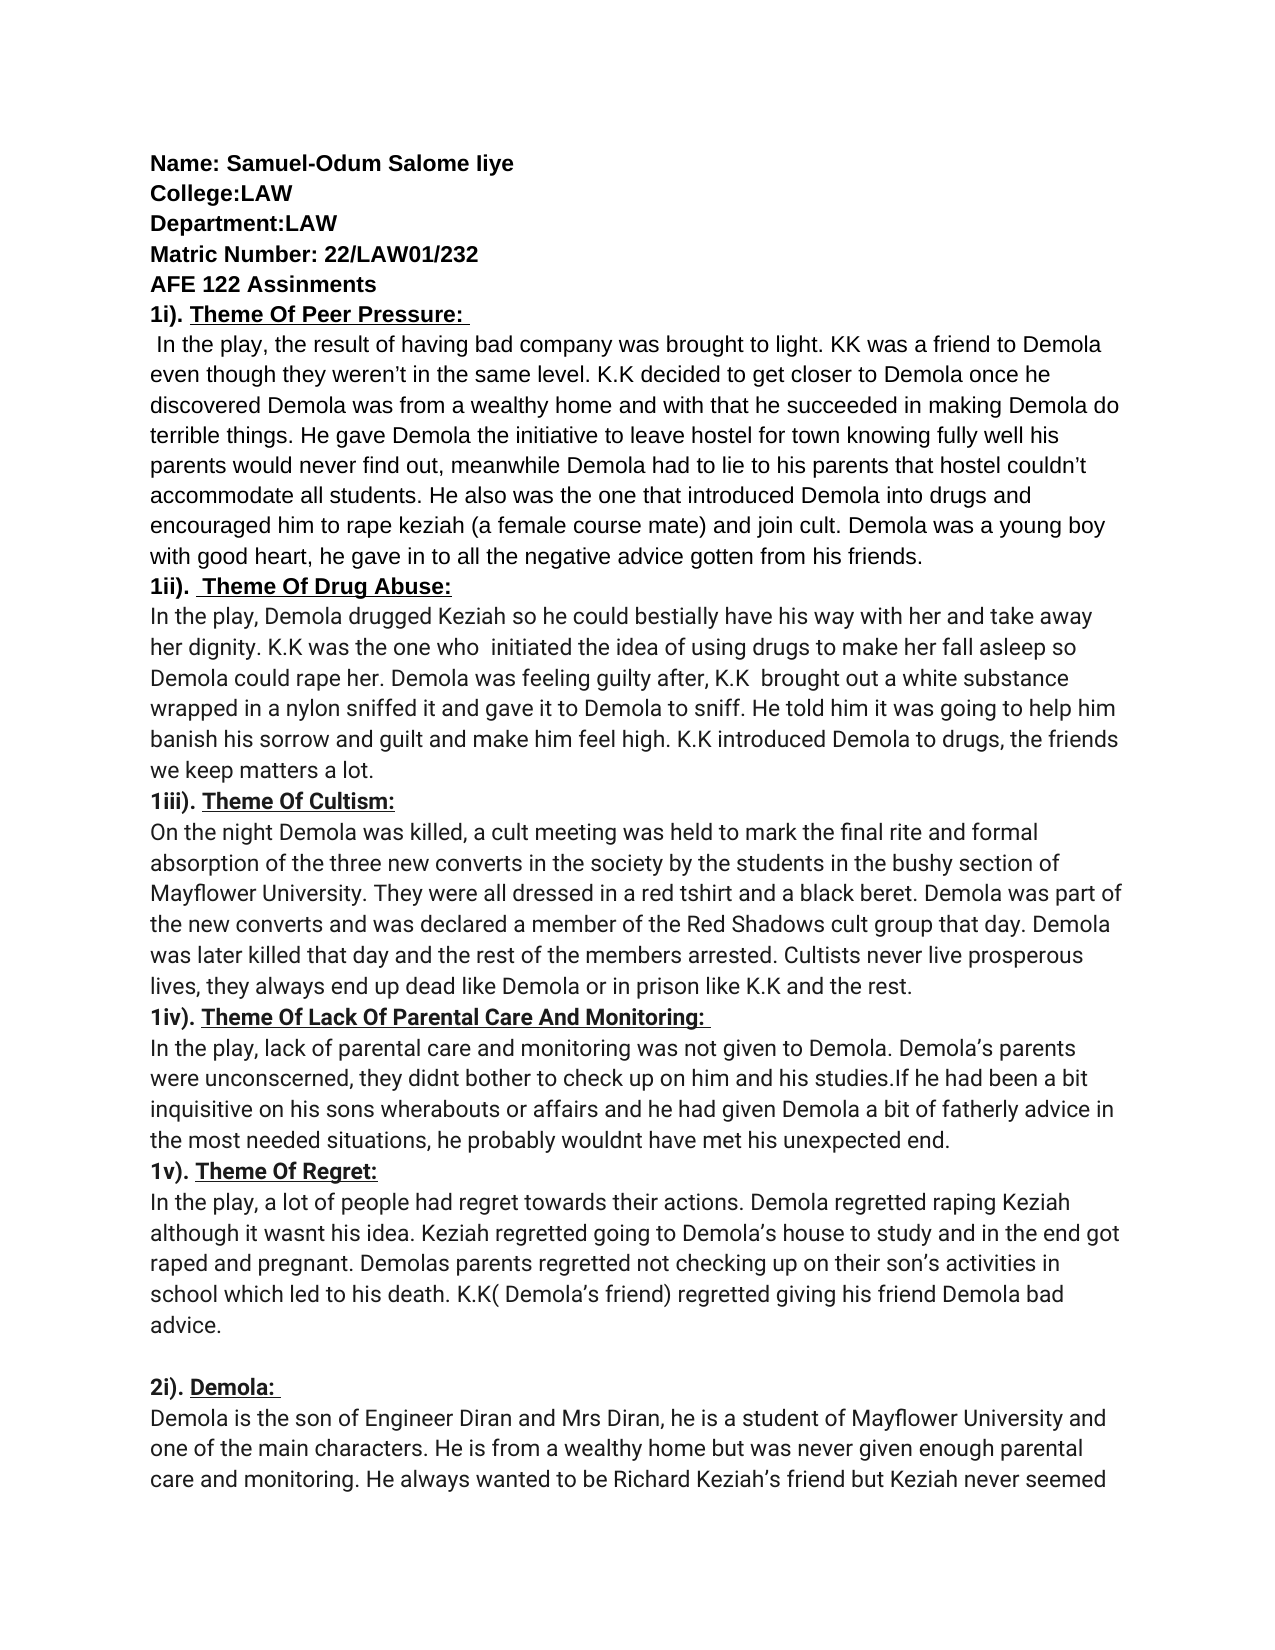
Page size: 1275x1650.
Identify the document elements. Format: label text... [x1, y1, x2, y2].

text 1ii). Theme Of Drug Abuse: [150, 573, 1125, 599]
text Department:LAW [150, 210, 1125, 237]
text Matric Number: 22/LAW01/232 [150, 241, 1125, 267]
text On the night Demola was killed, a cult meeting was held to mark the final rite and formal absorption of the three new converts in the society by the students in the bushy section of Mayflower University. They were all dressed in a red tshirt and a black beret. Demola was part of the new converts and was declared a member of the Red Shadows cult group that day. Demola was later killed that day and the rest of the members arrested. Cultists never live prosperous lives, they always end up dead like Demola or in prison like K.K and the rest. [150, 819, 1125, 1000]
text AFE 122 Assinments [150, 271, 1125, 297]
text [150, 1405, 1125, 1493]
text In the play, Demola drugged Keziah so he could bestially have his way with her and take away her dignity. K.K was the one who initiated the idea of using drugs to make her fall asleep so Demola could rape her. Demola was feeling guilty after, K.K brought out a white substance wrapped in a nylon sniffed it and gave it to Demola to sniff. He told him it was going to help him banish his sorrow and guilt and make him feel high. K.K introduced Demola to drugs, the friends we keep matters a lot. [150, 603, 1125, 784]
text In the play, lack of parental care and monitoring was not given to Demola. Demola’s parents were unconscerned, they didnt bother to check up on him and his studies.If he had been a bit inquisitive on his sons wherabouts or affairs and he had given Demola a bit of fatherly advice in the most needed situations, he probably wouldnt have met his unexpected end. [150, 1035, 1125, 1154]
text Name: Samuel-Odum Salome Iiye [150, 150, 1125, 176]
text 2i). Demola: [150, 1374, 1125, 1401]
text 1iii). Theme Of Cultism: [150, 788, 1125, 815]
text In the play, a lot of people had regret towards their actions. Demola regretted raping Keziah although it wasnt his idea. Keziah regretted going to Demola’s house to study and in the end got raped and pregnant. Demolas parents regretted not checking up on their son’s activities in school which led to his death. K.K( Demola’s friend) regretted giving his friend Demola bad advice. [150, 1189, 1125, 1339]
text 1v). Theme Of Regret: [150, 1158, 1125, 1185]
text College:LAW [150, 180, 1125, 207]
text 1i). Theme Of Peer Pressure: [150, 301, 1125, 327]
text 1iv). Theme Of Lack Of Parental Care And Monitoring: [150, 1004, 1125, 1031]
text In the play, the result of having bad company was brought to light. KK was a friend to Demola even though they weren’t in the same level. K.K decided to get closer to Demola once he discovered Demola was from a wealthy home and with that he succeeded in making Demola do terrible things. He gave Demola the initiative to leave hostel for town knowing fully well his parents would never find out, meanwhile Demola had to lie to his parents that hostel couldn’t accommodate all students. He also was the one that introduced Demola into drugs and encouraged him to rape keziah (a female course mate) and join cult. Demola was a young boy with good heart, he gave in to all the negative advice gotten from his friends. [150, 331, 1125, 569]
